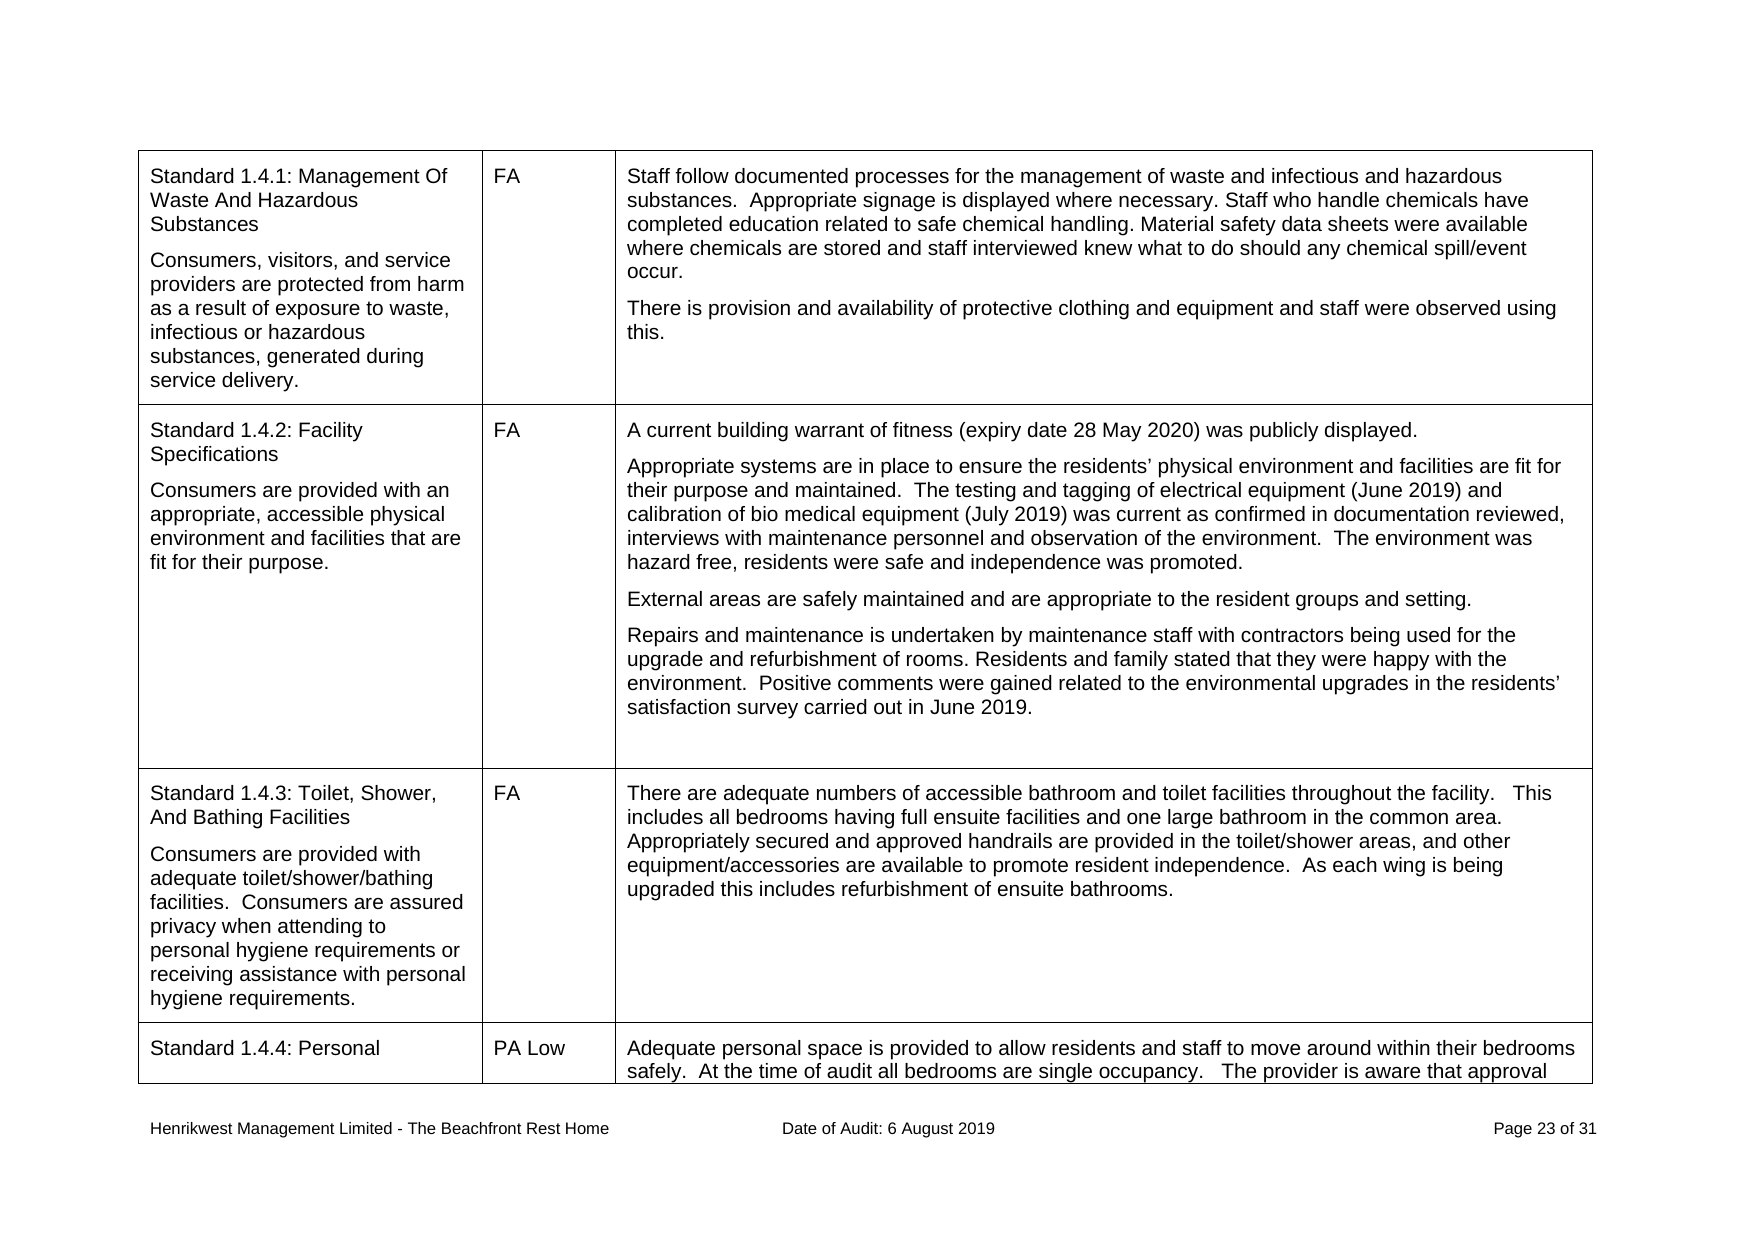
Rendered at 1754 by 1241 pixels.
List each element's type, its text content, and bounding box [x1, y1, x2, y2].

table_cell Standard 1.4.3: Toilet, Shower, And Bathing Facilities Consumers are provided with adequate toilet/shower/bathing facilities. Consumers are assured privacy when attending to personal hygiene requirements or receiving assistance with personal hygiene requirements. [139, 769, 482, 1022]
table_cell FA [483, 405, 615, 768]
table_cell PA Low [483, 1023, 615, 1083]
table_cell Standard 1.4.1: Management Of Waste And Hazardous Substances Consumers, visitors, and service providers are protected from harm as a result of exposure to waste, infectious or hazardous substances, generated during service delivery. [139, 151, 482, 404]
table_cell There are adequate numbers of accessible bathroom and toilet facilities throughout the facility. This includes all bedrooms having full ensuite facilities and one large bathroom in the common area. Appropriately secured and approved handrails are provided in the toilet/shower areas, and other equipment/accessories are available to promote resident independence. As each wing is being upgraded this includes refurbishment of ensuite bathrooms. [616, 769, 1592, 1022]
table_cell Staff follow documented processes for the management of waste and infectious and hazardous substances. Appropriate signage is displayed where necessary. Staff who handle chemicals have completed education related to safe chemical handling. Material safety data sheets were available where chemicals are stored and staff interviewed knew what to do should any chemical spill/event occur. There is provision and availability of protective clothing and equipment and staff were observed using this. [616, 151, 1592, 404]
table_cell FA [483, 769, 615, 1022]
table_cell FA [483, 151, 615, 404]
table_cell Standard 1.4.2: Facility Specifications Consumers are provided with an appropriate, accessible physical environment and facilities that are fit for their purpose. [139, 405, 482, 768]
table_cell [139, 1023, 482, 1083]
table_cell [616, 1023, 1592, 1083]
table_cell A current building warrant of fitness (expiry date 28 May 2020) was publicly displayed. Appropriate systems are in place to ensure the residents’ physical environment and facilities are fit for their purpose and maintained. The testing and tagging of electrical equipment (June 2019) and calibration of bio medical equipment (July 2019) was current as confirmed in documentation reviewed, interviews with maintenance personnel and observation of the environment. The environment was hazard free, residents were safe and independence was promoted. External areas are safely maintained and are appropriate to the resident groups and setting. Repairs and maintenance is undertaken by maintenance staff with contractors being used for the upgrade and refurbishment of rooms. Residents and family stated that they were happy with the environment. Positive comments were gained related to the environmental upgrades in the residents’ satisfaction survey carried out in June 2019. [616, 405, 1592, 768]
